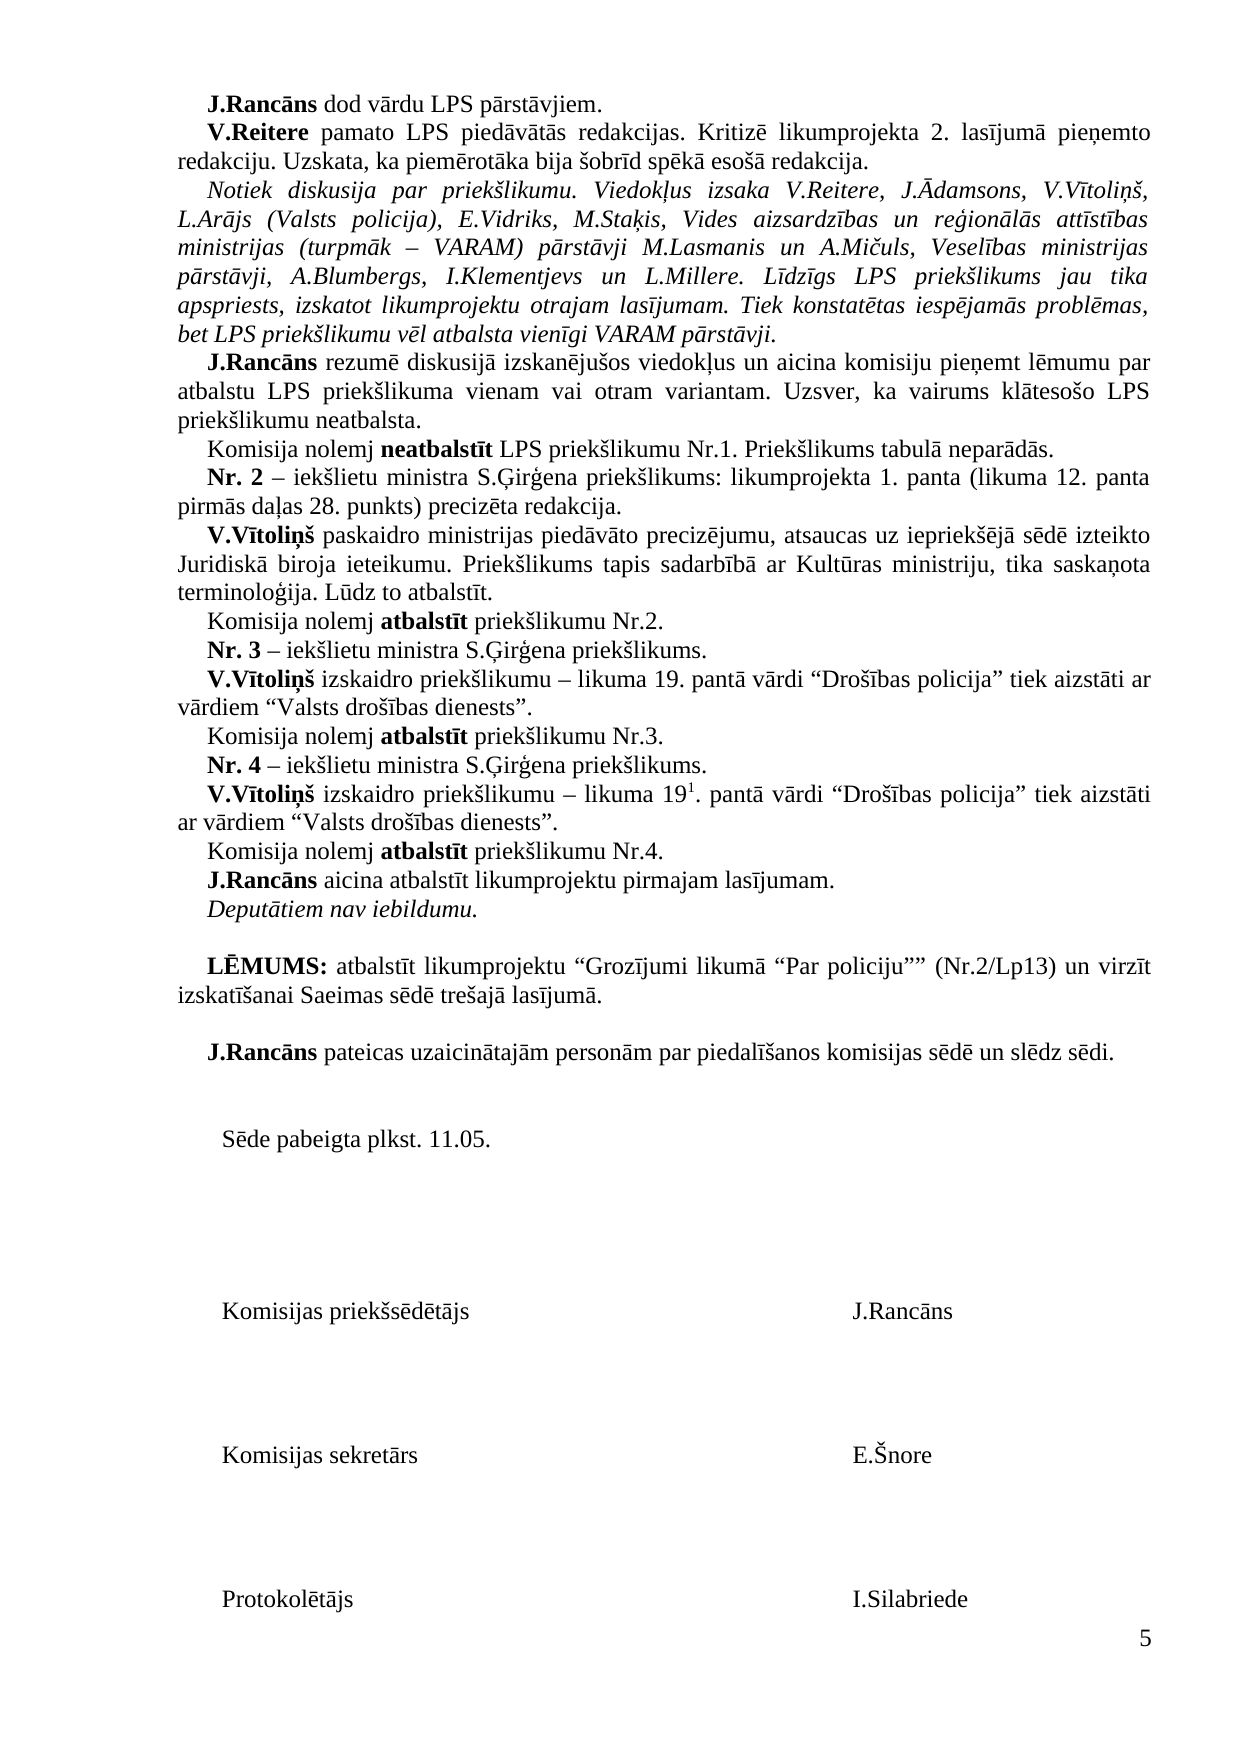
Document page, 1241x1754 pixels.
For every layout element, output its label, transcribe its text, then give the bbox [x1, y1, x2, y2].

text V.Vītoliņš izskaidro priekšlikumu – likuma 19. pantā vārdi “Drošības policija” tiek aizstāti ar vārdiem “Valsts drošības dienests”. [177, 664, 1152, 721]
text Nr. 2 – iekšlietu ministra S.Ģirģena priekšlikums: likumprojekta 1. panta (likuma 12. panta pirmās daļas 28. punkts) precizēta redakcija. [177, 462, 1152, 520]
text J.Rancāns dod vārdu LPS pārstāvjiem. [177, 89, 1152, 117]
text Sēde pabeigta plkst. 11.05. [177, 1124, 1152, 1152]
text Komisija nolemj atbalstīt priekšlikumu Nr.3. [177, 721, 1152, 750]
text Notiek diskusija par priekšlikumu. Viedokļus izsaka V.Reitere, J.Ādamsons, V.Vītoliņš, L.Arājs (Valsts policija), E.Vidriks, M.Staķis, Vides aizsardzības un reģionālās attīstības ministrijas (turpmāk – VARAM) pārstāvji M.Lasmanis un A.Mičuls, Veselības ministrijas pārstāvji, A.Blumbergs, I.Klementjevs un L.Millere. Līdzīgs LPS priekšlikums jau tika apspriests, izskatot likumprojektu otrajam lasījumam. Tiek konstatētas iespējamās problēmas, bet LPS priekšlikumu vēl atbalsta vienīgi VARAM pārstāvji. [177, 175, 1152, 347]
text Nr. 4 – iekšlietu ministra S.Ģirģena priekšlikums. [177, 750, 1152, 779]
text Deputātiem nav iebildumu. [177, 894, 1152, 922]
text V.Vītoliņš izskaidro priekšlikumu – likuma 191. pantā vārdi “Drošības policija” tiek aizstāti ar vārdiem “Valsts drošības dienests”. [177, 779, 1152, 836]
text Komisijas priekšsēdētājs J.Rancāns [177, 1296, 1152, 1325]
text J.Rancāns pateicas uzaicinātajām personām par piedalīšanos komisijas sēdē un slēdz sēdi. [177, 1037, 1152, 1066]
text LĒMUMS: atbalstīt likumprojektu “Grozījumi likumā “Par policiju”” (Nr.2/Lp13) un virzīt izskatīšanai Saeimas sēdē trešajā lasījumā. [177, 951, 1152, 1009]
text V.Reitere pamato LPS piedāvātās redakcijas. Kritizē likumprojekta 2. lasījumā pieņemto redakciju. Uzskata, ka piemērotāka bija šobrīd spēkā esošā redakcija. [177, 117, 1152, 175]
text J.Rancāns rezumē diskusijā izskanējušos viedokļus un aicina komisiju pieņemt lēmumu par atbalstu LPS priekšlikuma vienam vai otram variantam. Uzsver, ka vairums klātesošo LPS priekšlikumu neatbalsta. [177, 347, 1152, 434]
text Komisija nolemj atbalstīt priekšlikumu Nr.2. [177, 606, 1152, 635]
text J.Rancāns aicina atbalstīt likumprojektu pirmajam lasījumam. [177, 865, 1152, 894]
text Protokolētājs I.Silabriede [177, 1584, 1152, 1612]
text V.Vītoliņš paskaidro ministrijas piedāvāto precizējumu, atsaucas uz iepriekšējā sēdē izteikto Juridiskā biroja ieteikumu. Priekšlikums tapis sadarbībā ar Kultūras ministriju, tika saskaņota terminoloģija. Lūdz to atbalstīt. [177, 520, 1152, 606]
text Komisija nolemj atbalstīt priekšlikumu Nr.4. [177, 836, 1152, 865]
text Nr. 3 – iekšlietu ministra S.Ģirģena priekšlikums. [177, 635, 1152, 664]
text Komisija nolemj neatbalstīt LPS priekšlikumu Nr.1. Priekšlikums tabulā neparādās. [177, 434, 1152, 462]
text Komisijas sekretārs E.Šnore [177, 1440, 1152, 1497]
